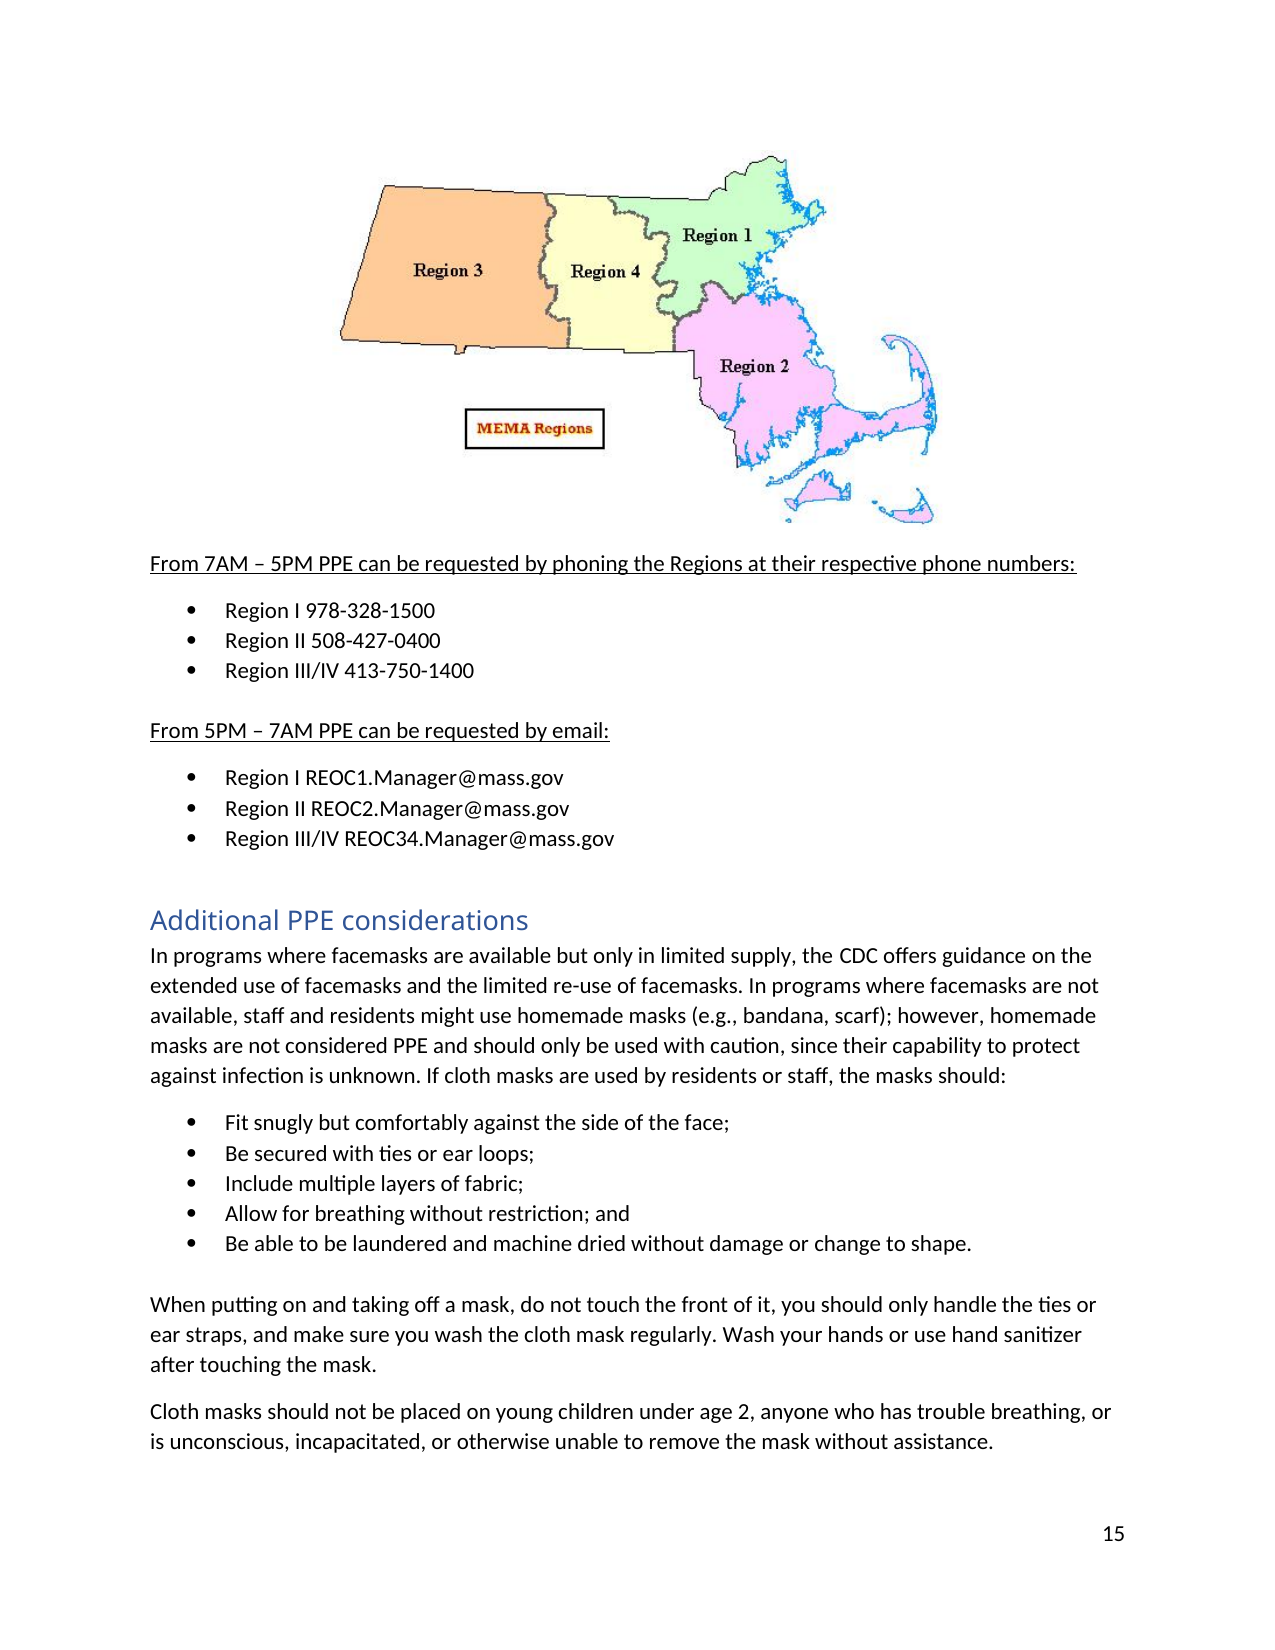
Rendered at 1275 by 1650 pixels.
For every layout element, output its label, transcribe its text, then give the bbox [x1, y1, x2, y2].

list Region II 508-427-0400 [187, 626, 1125, 654]
subtitle Additional PPE considerations [150, 901, 1125, 938]
list Region III/IV REOC34.Manager@mass.gov [187, 824, 1125, 852]
text Cloth masks should not be placed on young children under age 2, anyone who has trouble breathing, or is unconscious, incapacitated, or otherwise unable to remove the mask without assistance. [150, 1397, 1125, 1455]
text In programs where facemasks are available but only in limited supply, the CDC offers guidance on the extended use of facemasks and the limited re-use of facemasks. In programs where facemasks are not available, staff and residents might use homemade masks (e.g., bandana, scarf); however, homemade masks are not considered PPE and should only be used with caution, since their capability to protect against infection is unknown. If cloth masks are used by residents or staff, the masks should: [150, 941, 1125, 1089]
list Region I REOC1.Manager@mass.gov [187, 763, 1125, 791]
list Fit snugly but comfortably against the side of the face; [187, 1108, 1125, 1136]
list Be able to be laundered and machine dried without damage or change to shape. [187, 1229, 1125, 1257]
list Region II REOC2.Manager@mass.gov [187, 794, 1125, 822]
list Include multiple layers of fabric; [187, 1169, 1125, 1197]
list Region I 978-328-1500 [187, 596, 1125, 624]
list Allow for breathing without restriction; and [187, 1199, 1125, 1227]
picture [332, 150, 943, 530]
text When putting on and taking off a mask, do not touch the front of it, you should only handle the ties or ear straps, and make sure you wash the cloth mask regularly. Wash your hands or use hand sanitizer after touching the mask. [150, 1290, 1125, 1378]
list Region III/IV 413-750-1400 [187, 656, 1125, 684]
text From 7AM – 5PM PPE can be requested by phoning the Regions at their respective phone numbers: [150, 549, 1125, 577]
list Be secured with ties or ear loops; [187, 1139, 1125, 1167]
text From 5PM – 7AM PPE can be requested by email: [150, 717, 1125, 744]
